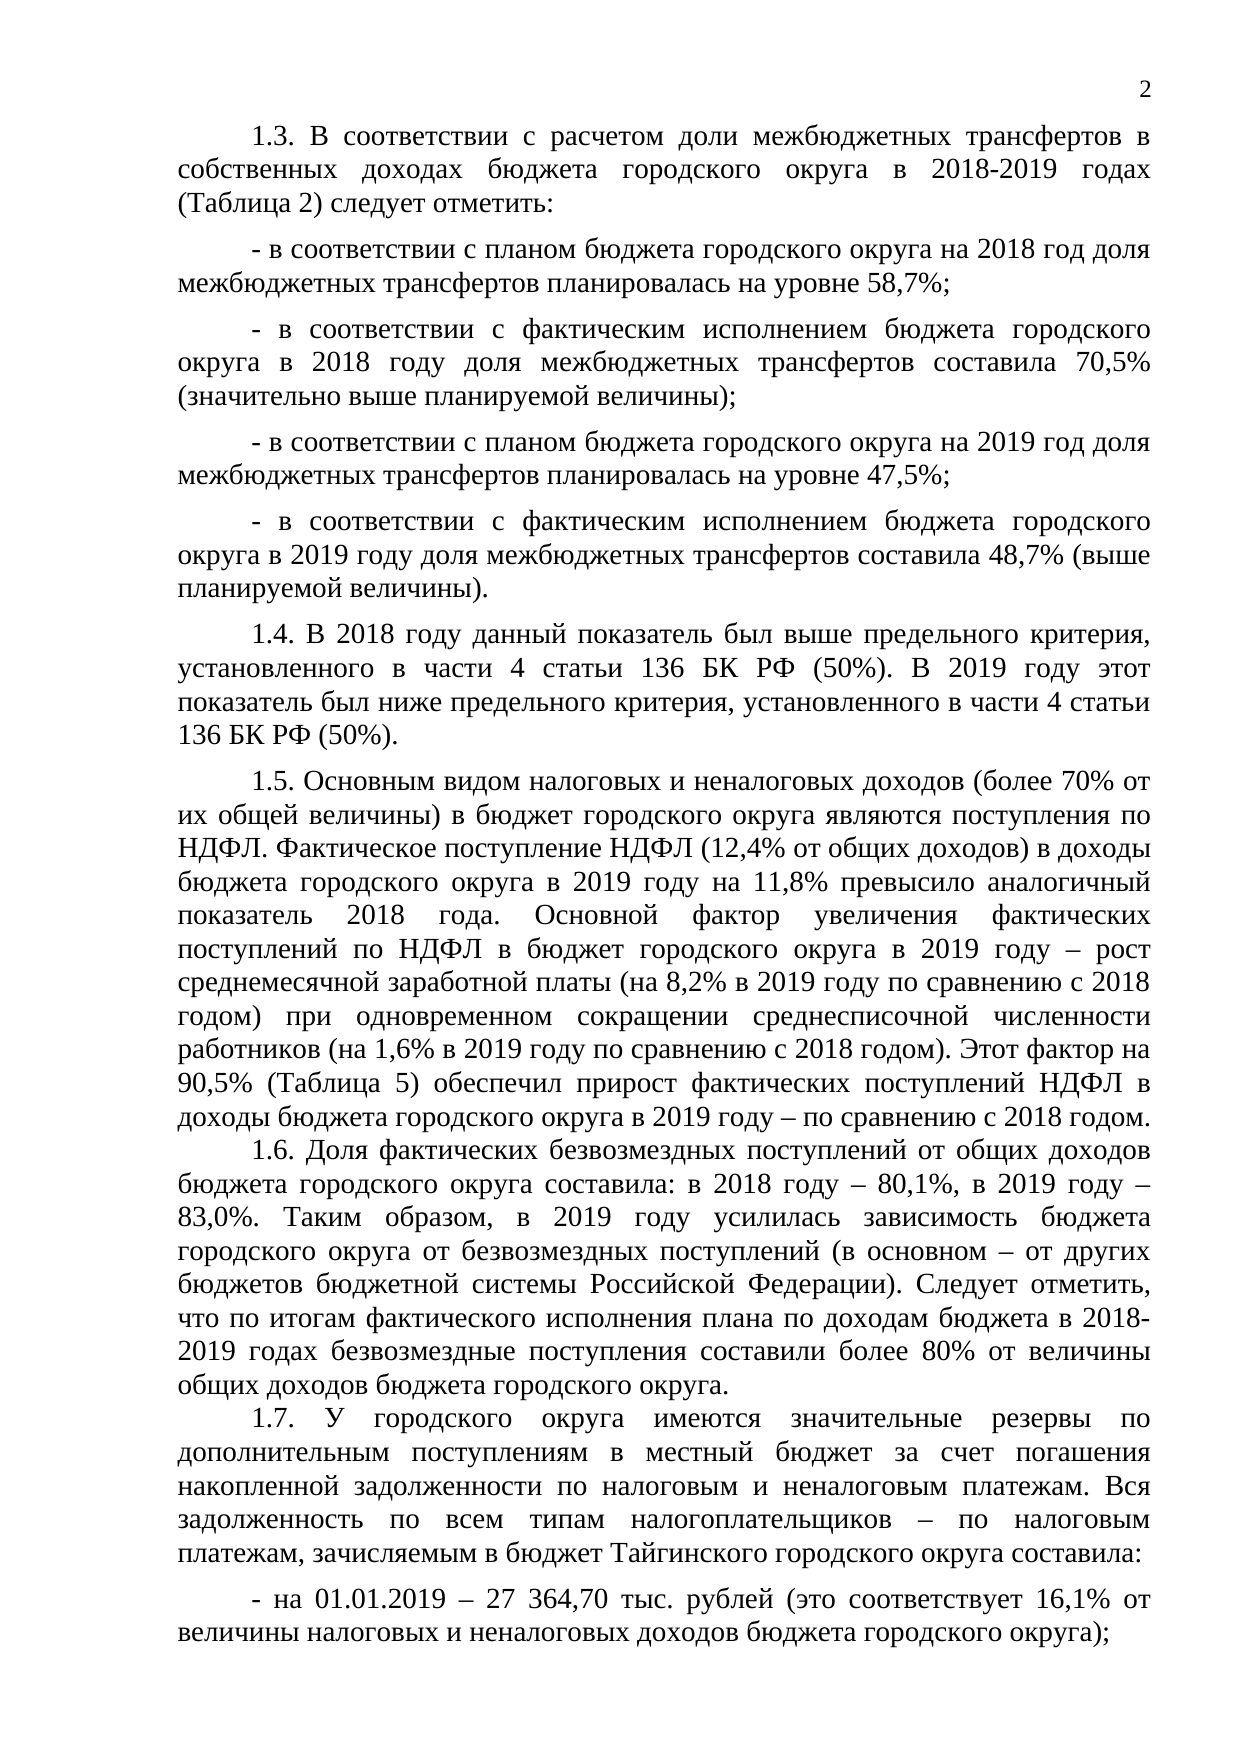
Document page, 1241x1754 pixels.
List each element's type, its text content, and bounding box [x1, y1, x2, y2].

text 1.6. Доля фактических безвозмездных поступлений от общих доходов бюджета городского округа составила: в 2018 году – 80,1%, в 2019 году – 83,0%. Таким образом, в 2019 году усилилась зависимость бюджета городского округа от безвозмездных поступлений (в основном – от других бюджетов бюджетной системы Российской Федерации). Следует отметить, что по итогам фактического исполнения плана по доходам бюджета в 2018-2019 годах безвозмездные поступления составили более 80% от величины общих доходов бюджета городского округа. [177, 1132, 1152, 1401]
text - в соответствии с фактическим исполнением бюджета городского округа в 2018 году доля межбюджетных трансфертов составила 70,5% (значительно выше планируемой величины); [177, 311, 1152, 411]
text 1.7. У городского округа имеются значительные резервы по дополнительным поступлениям в местный бюджет за счет погашения накопленной задолженности по налоговым и неналоговым платежам. Вся задолженность по всем типам налогоплательщиков – по налоговым платежам, зачисляемым в бюджет Тайгинского городского округа составила: [177, 1401, 1152, 1568]
text - в соответствии с фактическим исполнением бюджета городского округа в 2019 году доля межбюджетных трансфертов составила 48,7% (выше планируемой величины). [177, 503, 1152, 604]
text 1.4. В 2018 году данный показатель был выше предельного критерия, установленного в части 4 статьи 136 БК РФ (50%). В 2019 году этот показатель был ниже предельного критерия, установленного в части 4 статьи 136 БК РФ (50%). [177, 617, 1152, 751]
text 1.5. Основным видом налоговых и неналоговых доходов (более 70% от их общей величины) в бюджет городского округа являются поступления по НДФЛ. Фактическое поступление НДФЛ (12,4% от общих доходов) в доходы бюджета городского округа в 2019 году на 11,8% превысило аналогичный показатель 2018 года. Основной фактор увеличения фактических поступлений по НДФЛ в бюджет городского округа в 2019 году – рост среднемесячной заработной платы (на 8,2% в 2019 году по сравнению с 2018 годом) при одновременном сокращении среднесписочной численности работников (на 1,6% в 2019 году по сравнению с 2018 годом). Этот фактор на 90,5% (Таблица 5) обеспечил прирост фактических поступлений НДФЛ в доходы бюджета городского округа в 2019 году – по сравнению с 2018 годом. [177, 763, 1152, 1132]
text - на 01.01.2019 – 27 364,70 тыс. рублей (это соответствует 16,1% от величины налоговых и неналоговых доходов бюджета городского округа); [177, 1581, 1152, 1648]
text - в соответствии с планом бюджета городского округа на 2018 год доля межбюджетных трансфертов планировалась на уровне 58,7%; [177, 231, 1152, 298]
text - в соответствии с планом бюджета городского округа на 2019 год доля межбюджетных трансфертов планировалась на уровне 47,5%; [177, 424, 1152, 491]
text 1.3. В соответствии с расчетом доли межбюджетных трансфертов в собственных доходах бюджета городского округа в 2018-2019 годах (Таблица 2) следует отметить: [177, 118, 1152, 219]
